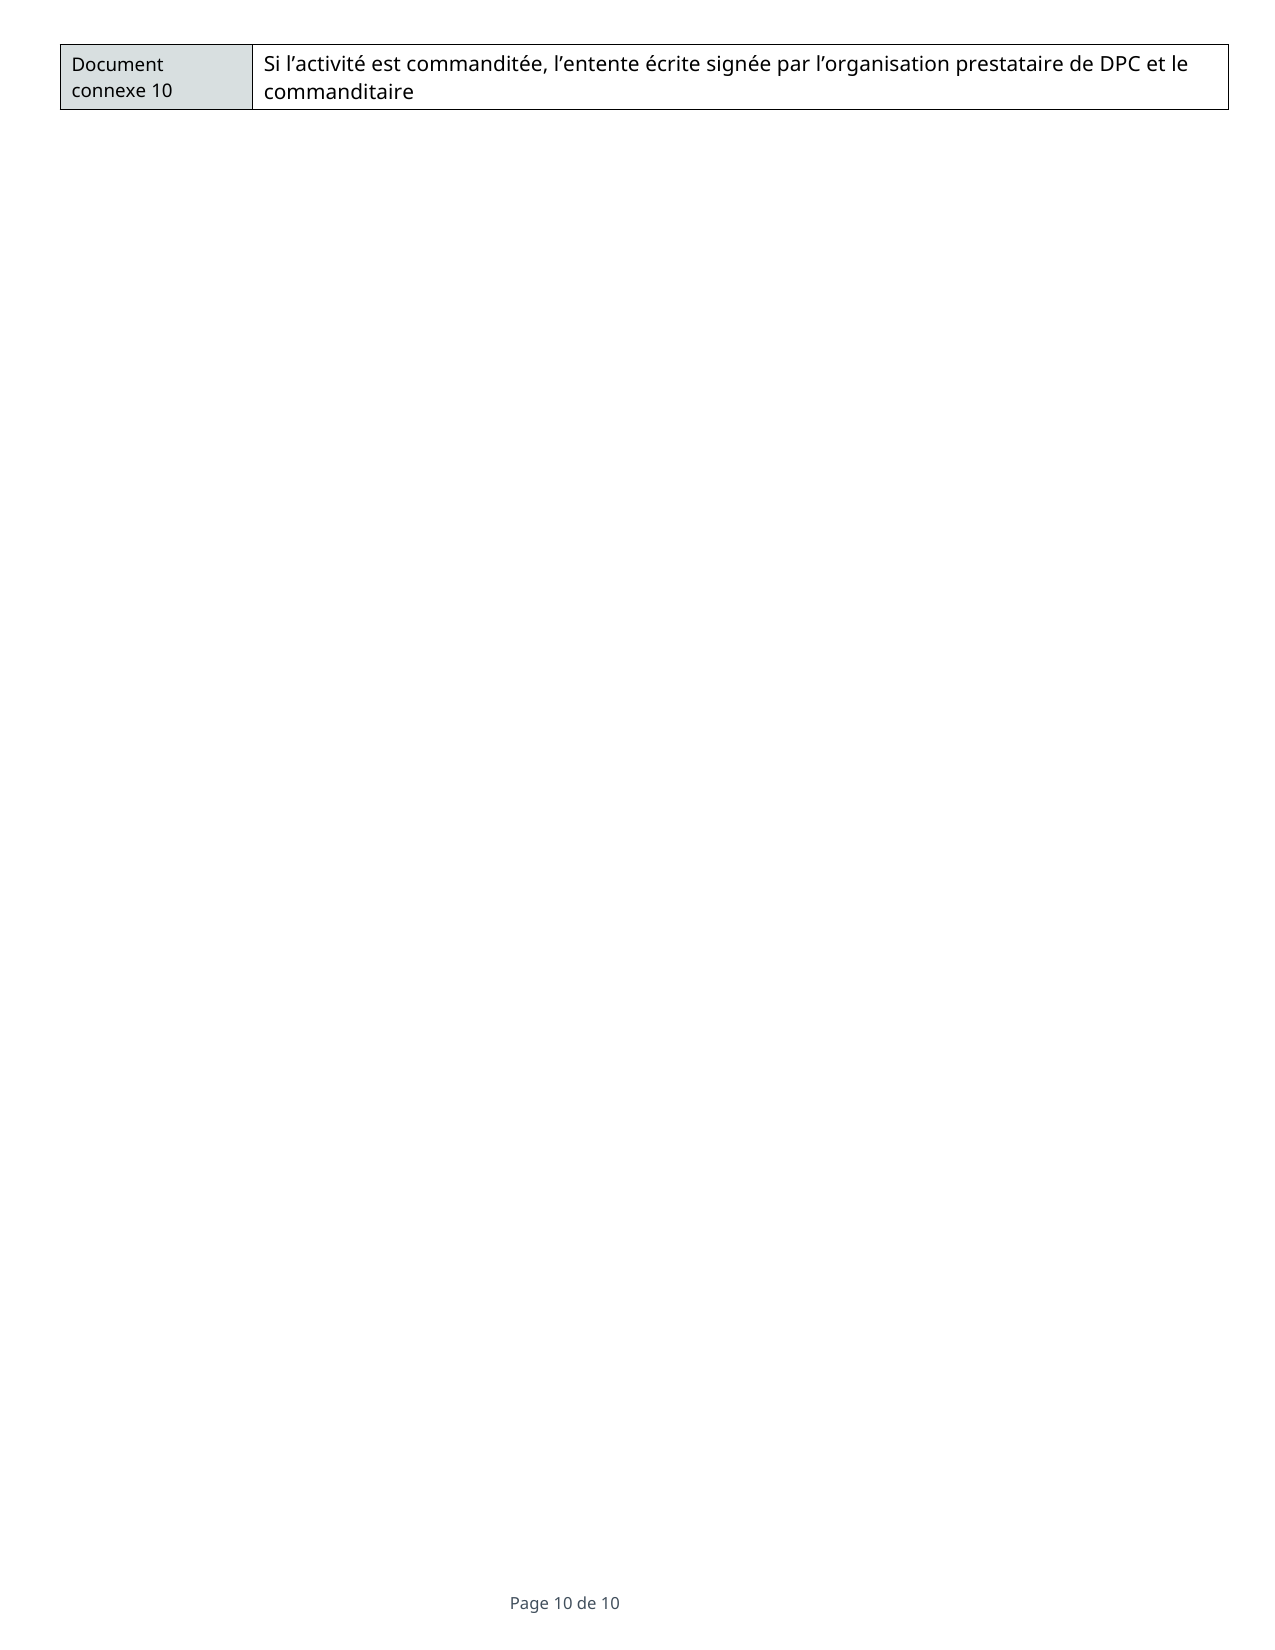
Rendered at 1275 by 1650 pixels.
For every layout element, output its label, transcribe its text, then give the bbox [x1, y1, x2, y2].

table_cell Document connexe 10 [61, 45, 252, 109]
table_cell Si l’activité est commanditée, l’entente écrite signée par l’organisation prestataire de DPC et le commanditaire [253, 45, 1228, 109]
